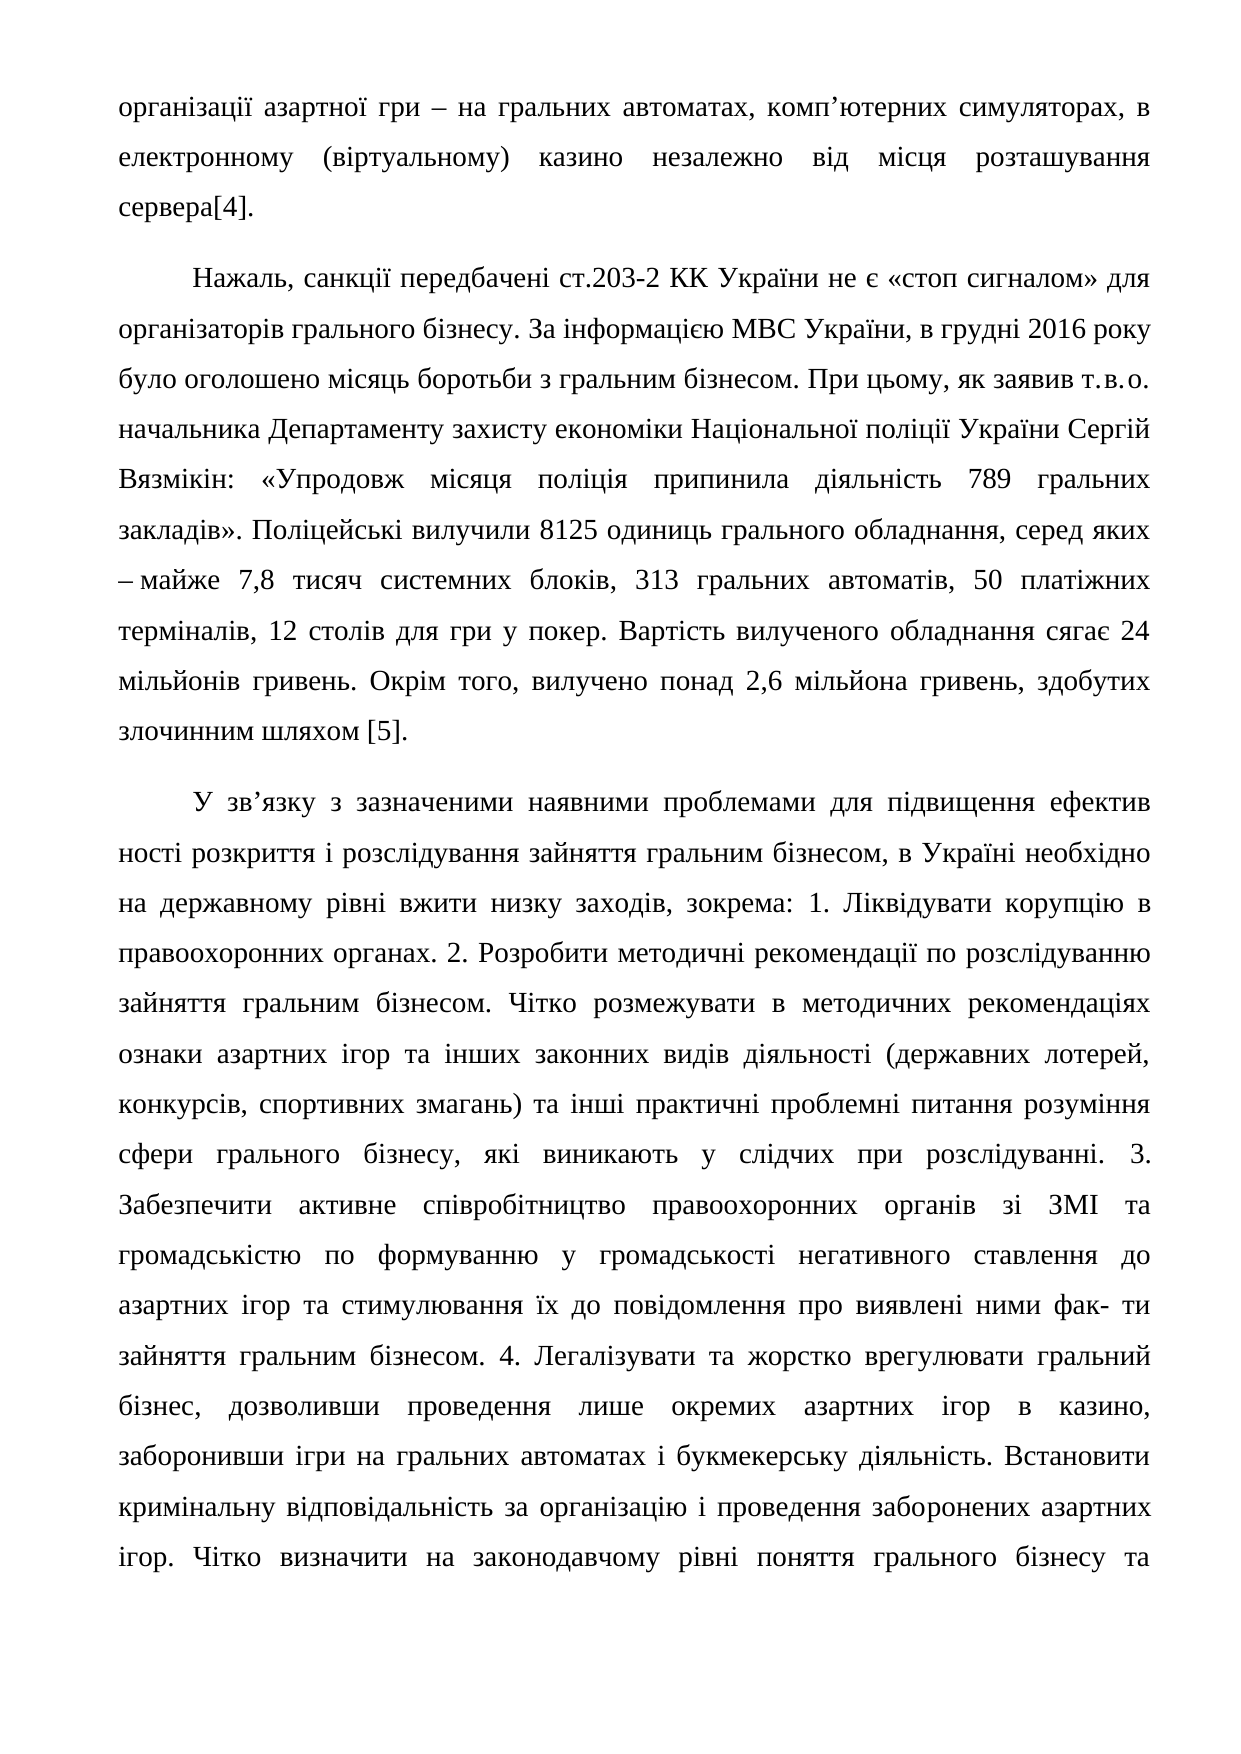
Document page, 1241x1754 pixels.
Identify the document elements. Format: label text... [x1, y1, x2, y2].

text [118, 89, 1152, 223]
text Нажаль, санкції передбачені ст.203-2 КК України не є «стоп сигналом» для організаторів грального бізнесу. За інформацією МВС України, в грудні 2016 року було оголошено місяць боротьби з гральним бізнесом. При цьому, як заявив т. в. о. начальника Департаменту захисту економіки Національної поліції України Сергій Вязмікін: «Упродовж місяця поліція припинила діяльність 789 гральних закладів». Поліцейські вилучили 8125 одиниць грального обладнання, серед яких – ​майже 7,8 тисяч системних блоків, 313 гральних автоматів, 50 платіжних терміналів, 12 столів для гри у покер. Вартість вилученого обладнання сягає 24 мільйонів гривень. Окрім того, вилучено понад 2,6 мільйона гривень, здобутих злочинним шляхом [5]. [118, 260, 1152, 747]
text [118, 784, 1152, 1573]
